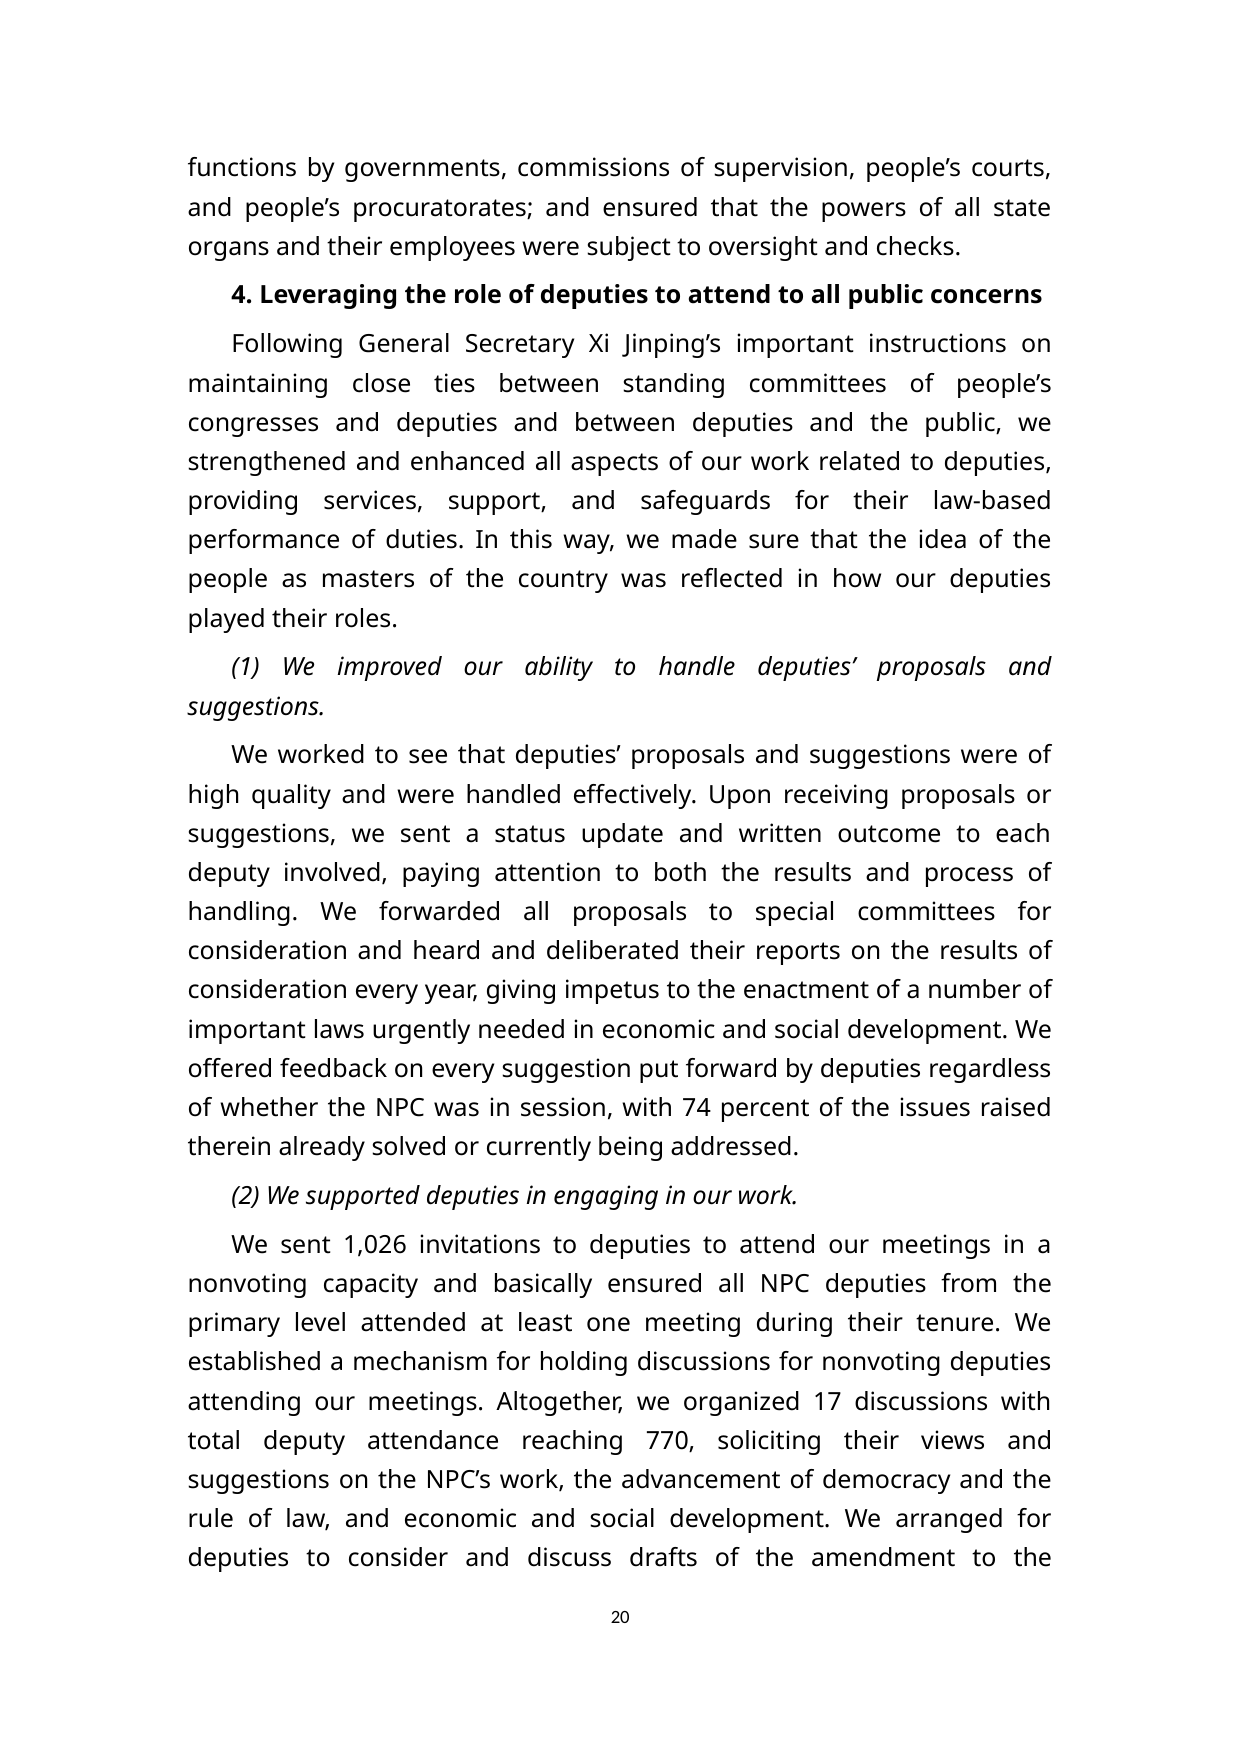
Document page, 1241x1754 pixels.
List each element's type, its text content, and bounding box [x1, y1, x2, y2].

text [187, 150, 1053, 262]
text (2) We supported deputies in engaging in our work. [187, 1178, 1053, 1212]
text 4. Leveraging the role of deputies to attend to all public concerns [187, 277, 1053, 311]
text We worked to see that deputies’ proposals and suggestions were of high quality and were handled effectively. Upon receiving proposals or suggestions, we sent a status update and written outcome to each deputy involved, paying attention to both the results and process of handling. We forwarded all proposals to special committees for consideration and heard and deliberated their reports on the results of consideration every year, giving impetus to the enactment of a number of important laws urgently needed in economic and social development. We offered feedback on every suggestion put forward by deputies regardless of whether the NPC was in session, with 74 percent of the issues raised therein already solved or currently being addressed. [187, 737, 1053, 1163]
text (1) We improved our ability to handle deputies’ proposals and suggestions. [187, 649, 1053, 722]
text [187, 1226, 1053, 1574]
text Following General Secretary Xi Jinping’s important instructions on maintaining close ties between standing committees of people’s congresses and deputies and between deputies and the public, we strengthened and enhanced all aspects of our work related to deputies, providing services, support, and safeguards for their law-based performance of duties. In this way, we made sure that the idea of the people as masters of the country was reflected in how our deputies played their roles. [187, 326, 1053, 634]
